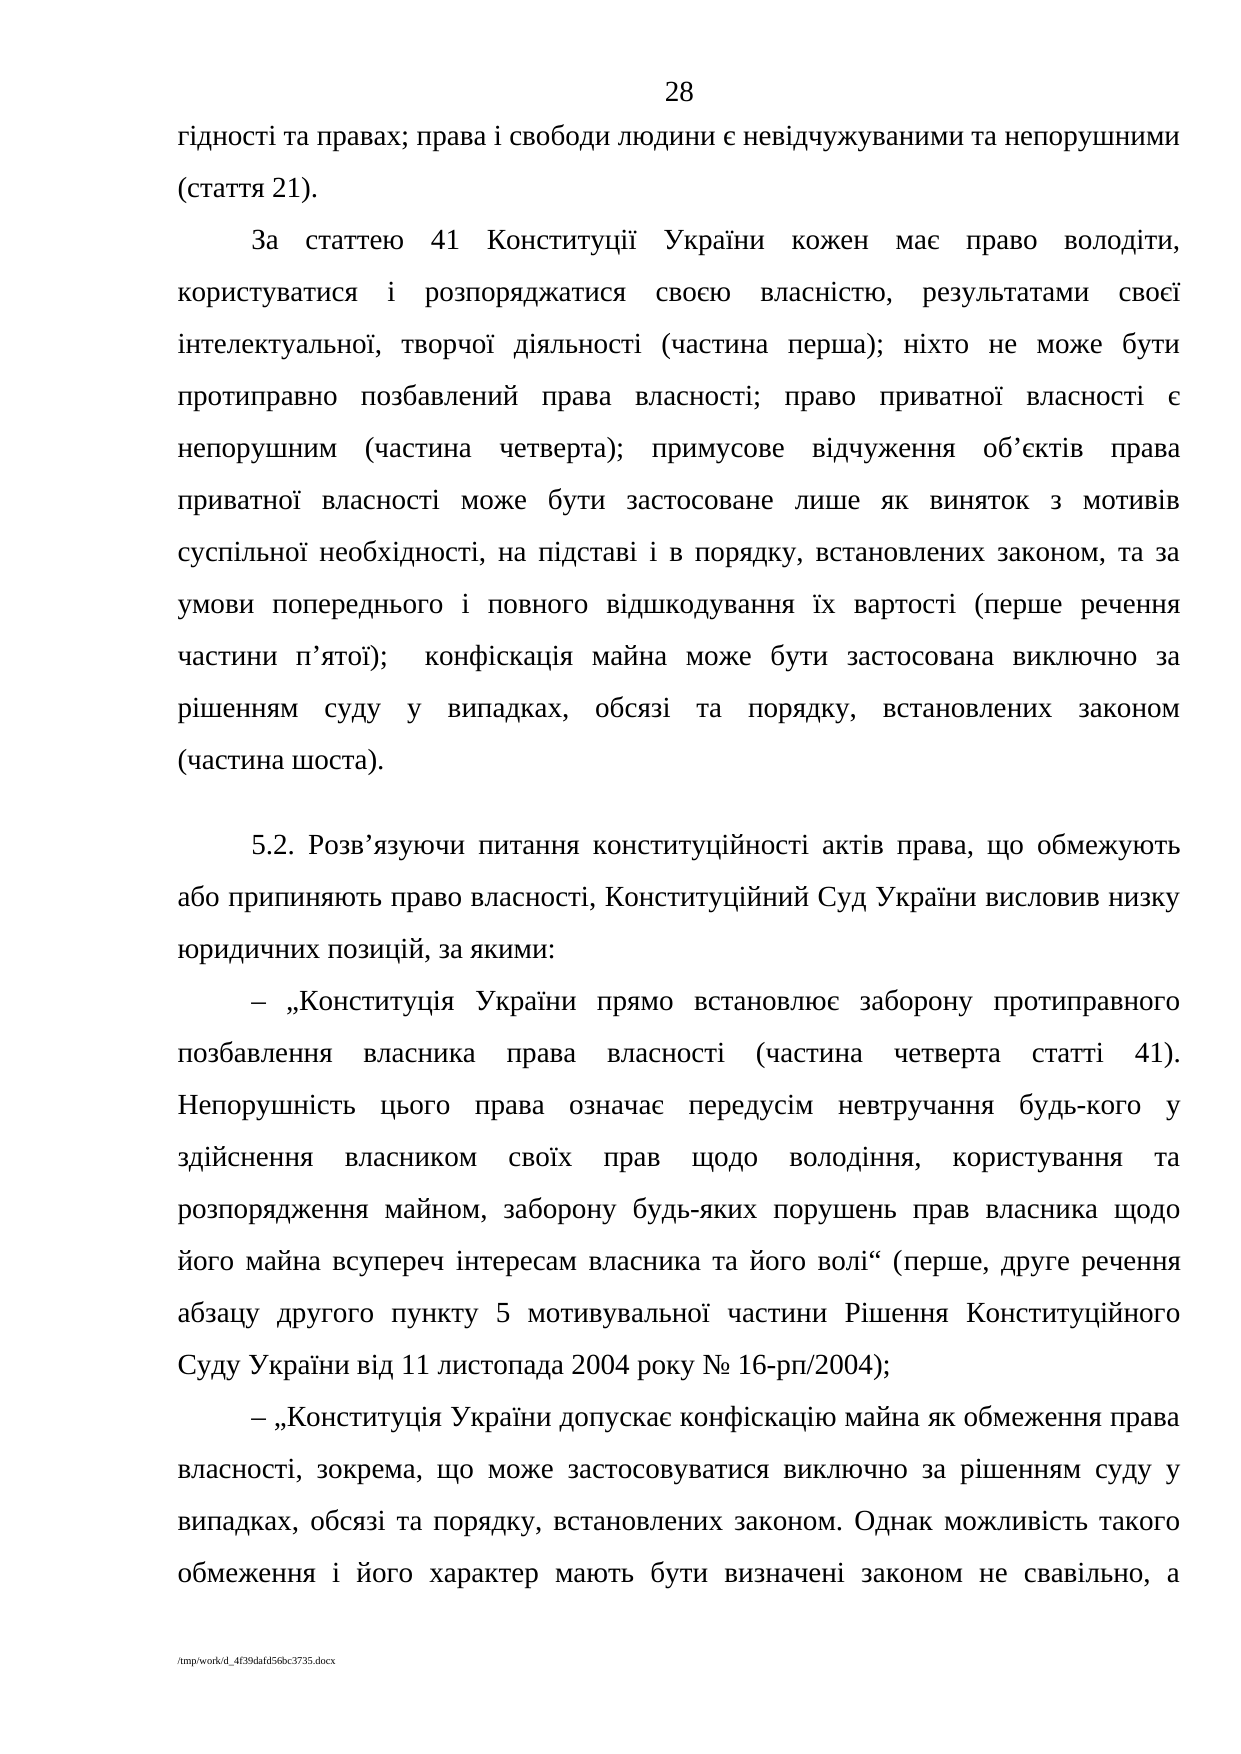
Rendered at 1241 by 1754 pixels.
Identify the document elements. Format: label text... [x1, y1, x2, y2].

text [177, 1399, 1181, 1589]
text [177, 118, 1181, 204]
text 5.2. Розвʼязуючи питання конституційності актів права, що обмежують або припиняють право власності, Конституційний Суд України висловив низку юридичних позицій, за якими: [177, 827, 1181, 965]
text За статтею 41 Конституції України кожен має право володіти, користуватися і розпоряджатися своєю власністю, результатами своєї інтелектуальної, творчої діяльності (частина перша); ніхто не може бути протиправно позбавлений права власності; право приватної власності є непорушним (частина четверта); примусове відчуження об’єктів права приватної власності може бути застосоване лише як виняток з мотивів суспільної необхідності, на підставі і в порядку, встановлених законом, та за умови попереднього і повного відшкодування їх вартості (перше речення частини п’ятої); конфіскація майна може бути застосована виключно за рішенням суду у випадках, обсязі та порядку, встановлених законом (частина шоста). [177, 222, 1181, 775]
text – „Конституція України прямо встановлює заборону протиправного позбавлення власника права власності (частина четверта статті 41). Непорушність цього права означає передусім невтручання будь-кого у здійснення власником своїх прав щодо володіння, користування та розпорядження майном, заборону будь-яких порушень прав власника щодо його майна всупереч інтересам власника та його волі“ (перше, друге речення абзацу другого пункту 5 мотивувальної частини Рішення Конституційного Суду України від 11 листопада 2004 року № 16-рп/2004); [177, 983, 1181, 1381]
